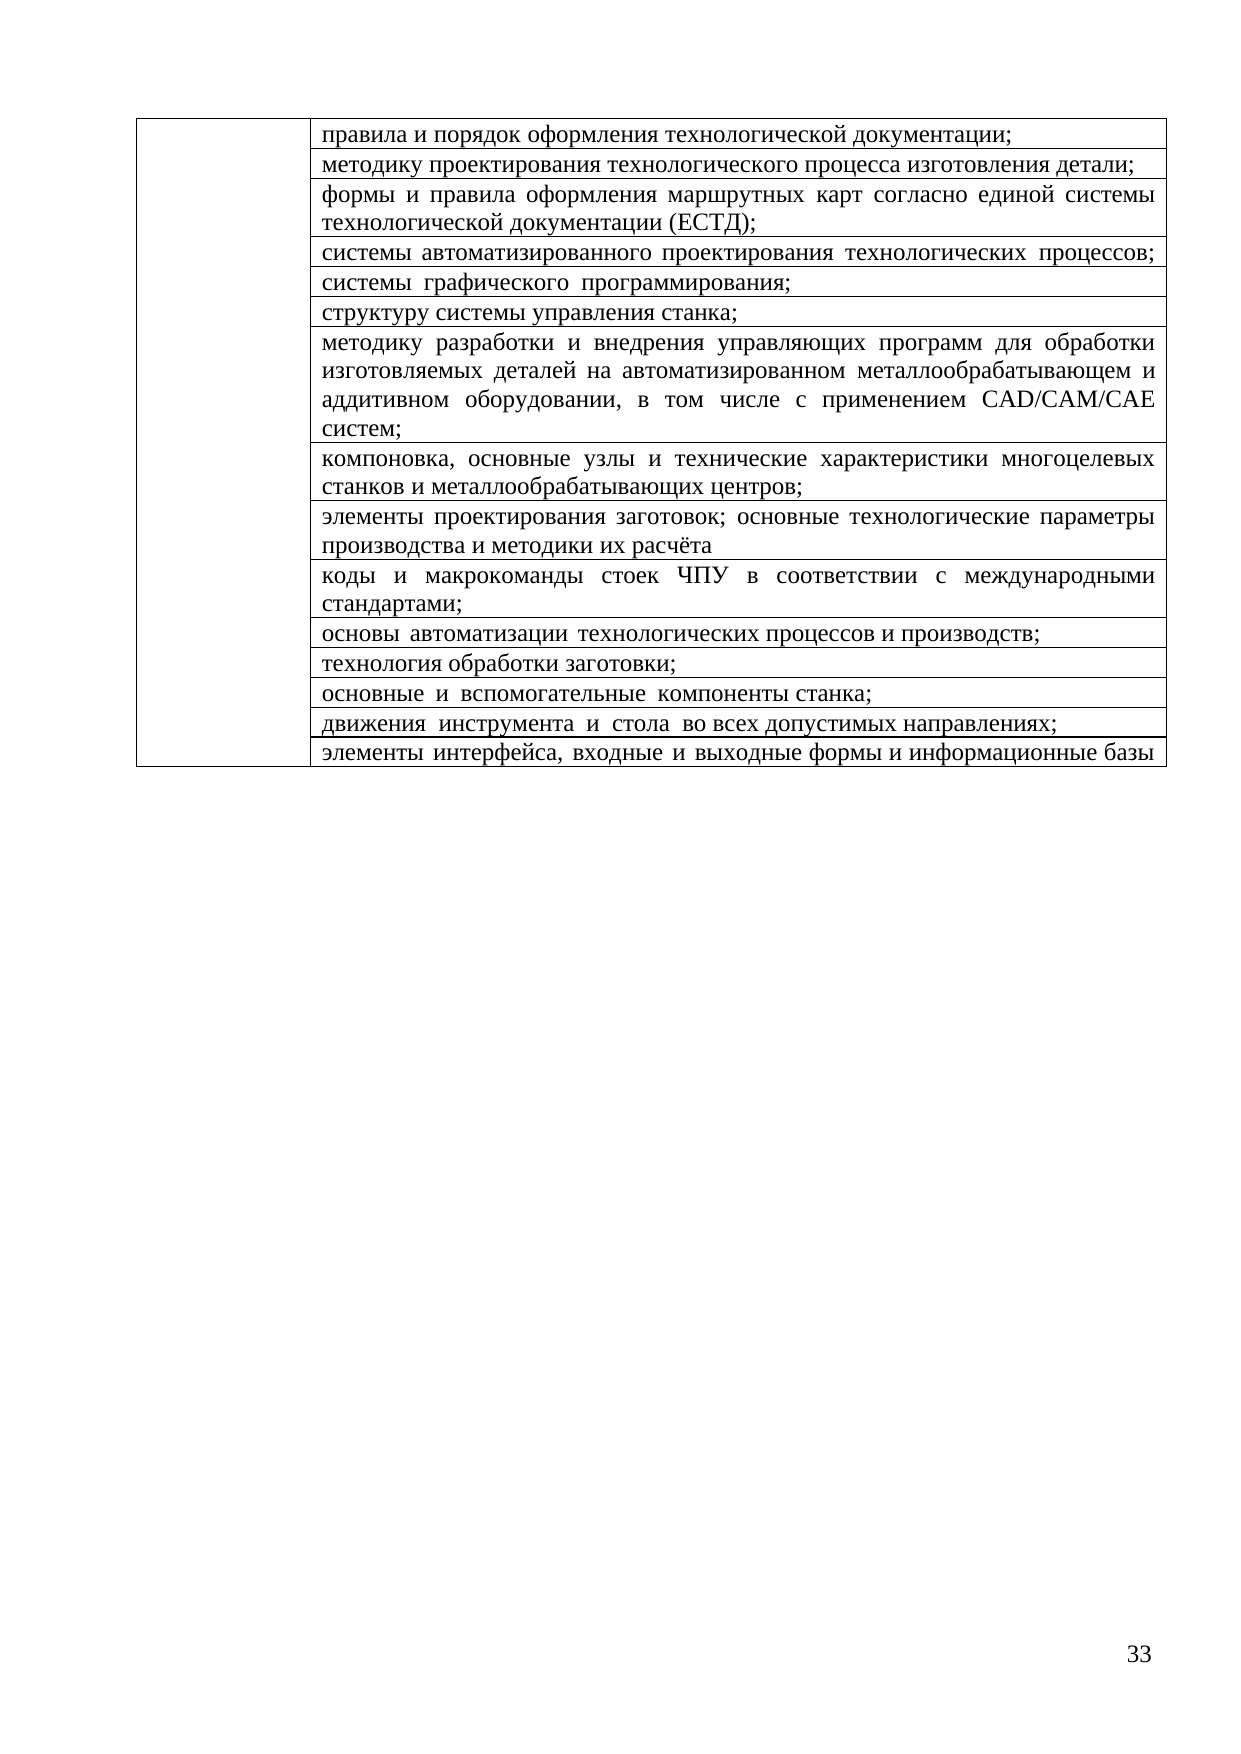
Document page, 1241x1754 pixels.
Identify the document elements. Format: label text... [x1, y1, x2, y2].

table_cell элементы проектирования заготовок; основные технологические параметры производства и методики их расчёта [311, 501, 1166, 559]
table_cell системы графического программирования; [311, 267, 1166, 296]
table_cell структуру системы управления станка; [311, 297, 1166, 326]
table_cell компоновка, основные узлы и технические характеристики многоцелевых станков и металлообрабатывающих центров; [311, 443, 1166, 500]
table_cell методику проектирования технологического процесса изготовления детали; [311, 149, 1166, 178]
table_cell правила и порядок оформления технологической документации; [311, 119, 1166, 148]
table_cell системы автоматизированного проектирования технологических процессов; [311, 237, 1166, 266]
table_cell элементы интерфейса, входные и выходные формы и информационные базы [311, 738, 1166, 766]
table_cell технология обработки заготовки; [311, 648, 1166, 677]
table_cell формы и правила оформления маршрутных карт согласно единой системы технологической документации (ЕСТД); [311, 179, 1166, 236]
table_cell основные и вспомогательные компоненты станка; [311, 678, 1166, 707]
table_cell методику разработки и внедрения управляющих программ для обработки изготовляемых деталей на автоматизированном металлообрабатывающем и аддитивном оборудовании, в том числе с применением CAD/CAM/CAE систем; [311, 327, 1166, 442]
table_cell коды и макрокоманды стоек ЧПУ в соответствии с международными стандартами; [311, 560, 1166, 617]
table_cell основы автоматизации технологических процессов и производств; [311, 618, 1166, 647]
table_cell движения инструмента и стола во всех допустимых направлениях; [311, 708, 1166, 736]
